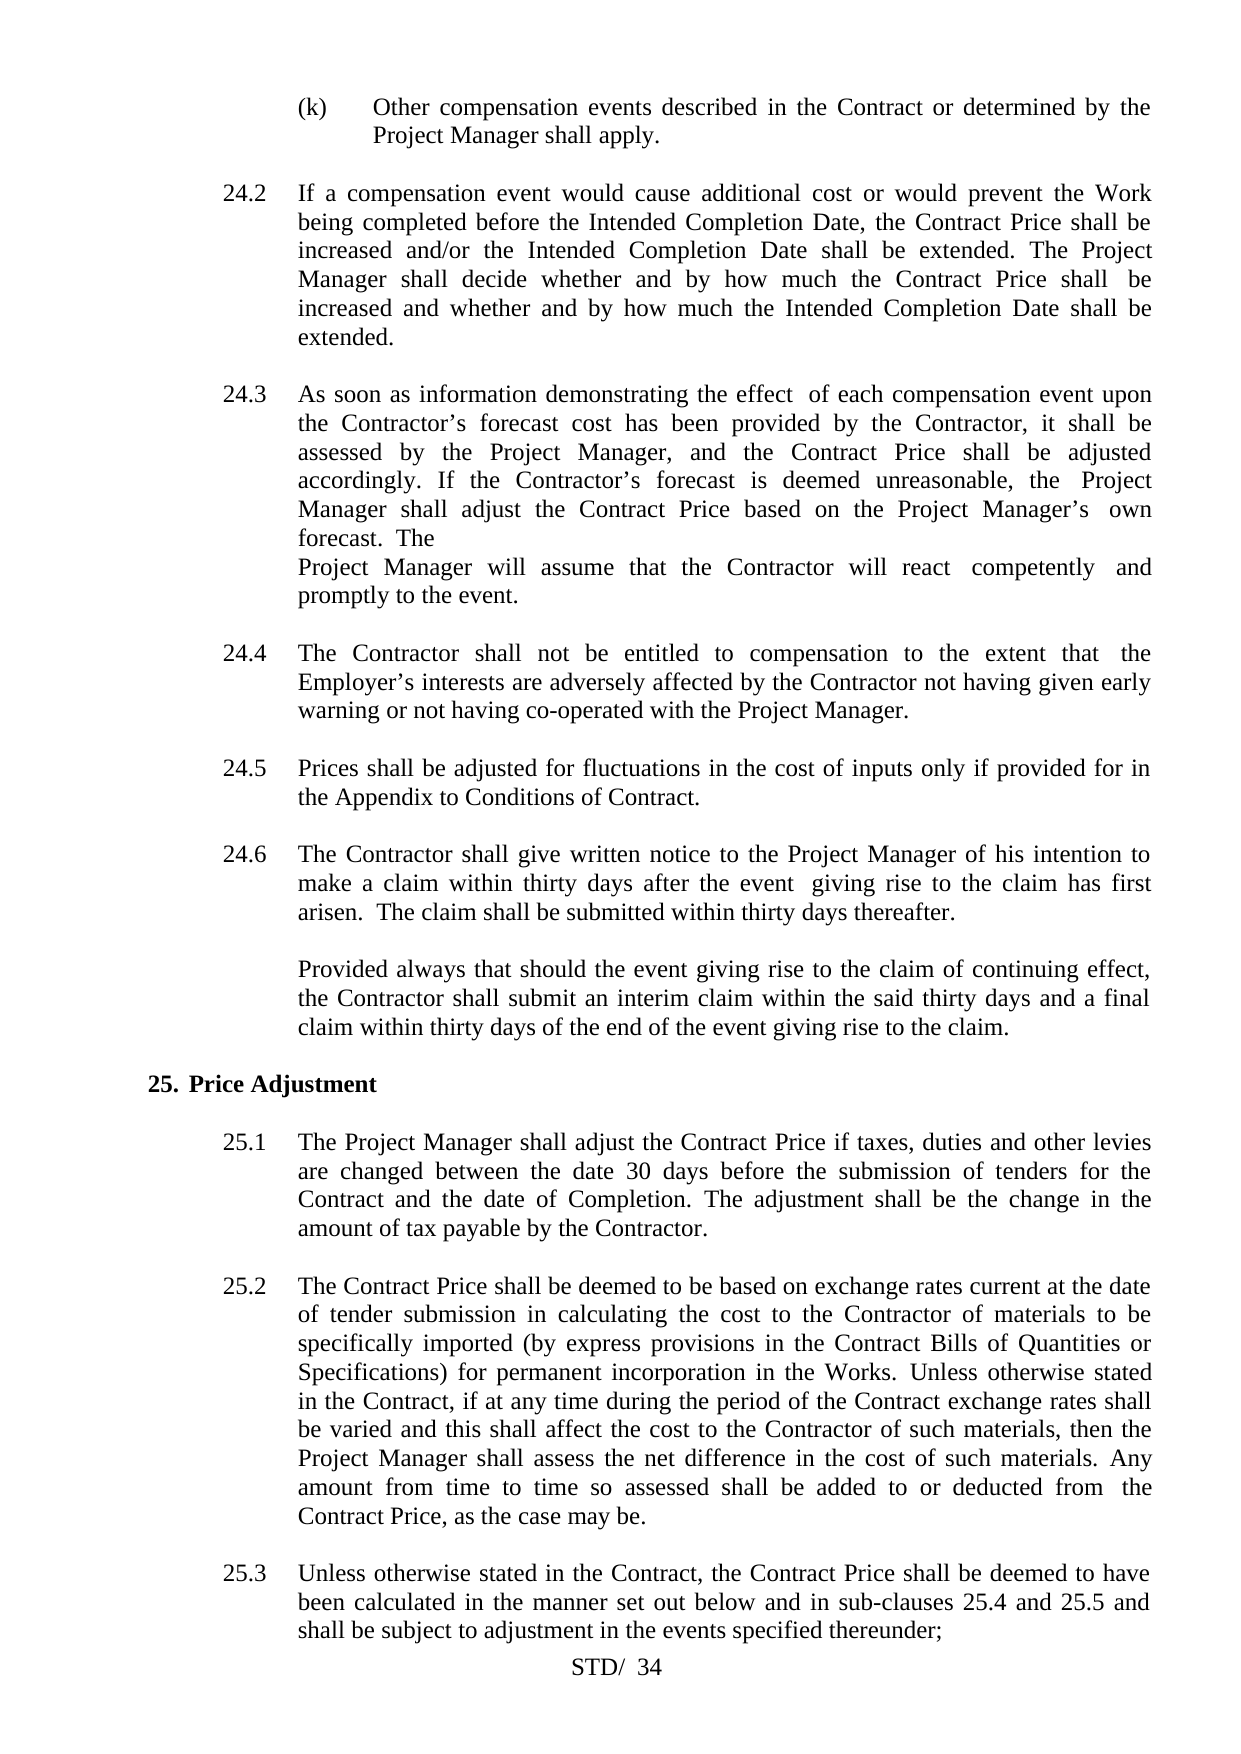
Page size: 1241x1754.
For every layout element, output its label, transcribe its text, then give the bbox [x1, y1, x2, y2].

subtitle Price Adjustment [148, 1069, 1238, 1098]
list The Contract Price shall be deemed to be based on exchange rates current at the date of tender submission in calculating the cost to the Contractor of materials to be specifically imported (by express provisions in the Contract Bills of Quantities or Specifications) for permanent incorporation in the Works. Unless otherwise stated in the Contract, if at any time during the period of the Contract exchange rates shall be varied and this shall affect the cost to the Contractor of such materials, then the Project Manager shall assess the net difference in the cost of such materials. Any amount from time to time so assessed shall be added to or deducted from the Contract Price, as the case may be. [223, 1271, 1152, 1529]
list As soon as information demonstrating the effect of each compensation event upon the Contractor’s forecast cost has been provided by the Contractor, it shall be assessed by the Project Manager, and the Contract Price shall be adjusted accordingly. If the Contractor’s forecast is deemed unreasonable, the Project Manager shall adjust the Contract Price based on the Project Manager’s own forecast. The [223, 379, 1152, 552]
text Project Manager will assume that the Contractor will react competently and promptly to the event. [298, 552, 1152, 609]
list The Contractor shall not be entitled to compensation to the extent that the Employer’s interests are adversely affected by the Contractor not having given early warning or not having co-operated with the Project Manager. [223, 638, 1152, 724]
text Provided always that should the event giving rise to the claim of continuing effect, the Contractor shall submit an interim claim within the said thirty days and a final claim within thirty days of the end of the event giving rise to the claim. [298, 954, 1152, 1041]
list Prices shall be adjusted for fluctuations in the cost of inputs only if provided for in the Appendix to Conditions of Contract. [223, 753, 1152, 811]
list The Contractor shall give written notice to the Project Manager of his intention to make a claim within thirty days after the event giving rise to the claim has first arisen. The claim shall be submitted within thirty days thereafter. [223, 839, 1152, 926]
list Unless otherwise stated in the Contract, the Contract Price shall be deemed to have been calculated in the manner set out below and in sub-clauses 25.4 and 25.5 and shall be subject to adjustment in the events specified thereunder; [223, 1558, 1152, 1644]
list If a compensation event would cause additional cost or would prevent the Work being completed before the Intended Completion Date, the Contract Price shall be increased and/or the Intended Completion Date shall be extended. The Project Manager shall decide whether and by how much the Contract Price shall be increased and whether and by how much the Intended Completion Date shall be extended. [223, 178, 1152, 351]
list The Project Manager shall adjust the Contract Price if taxes, duties and other levies are changed between the date 30 days before the submission of tenders for the Contract and the date of Completion. The adjustment shall be the change in the amount of tax payable by the Contractor. [223, 1127, 1152, 1242]
list Other compensation events described in the Contract or determined by the Project Manager shall apply. [298, 92, 1152, 149]
